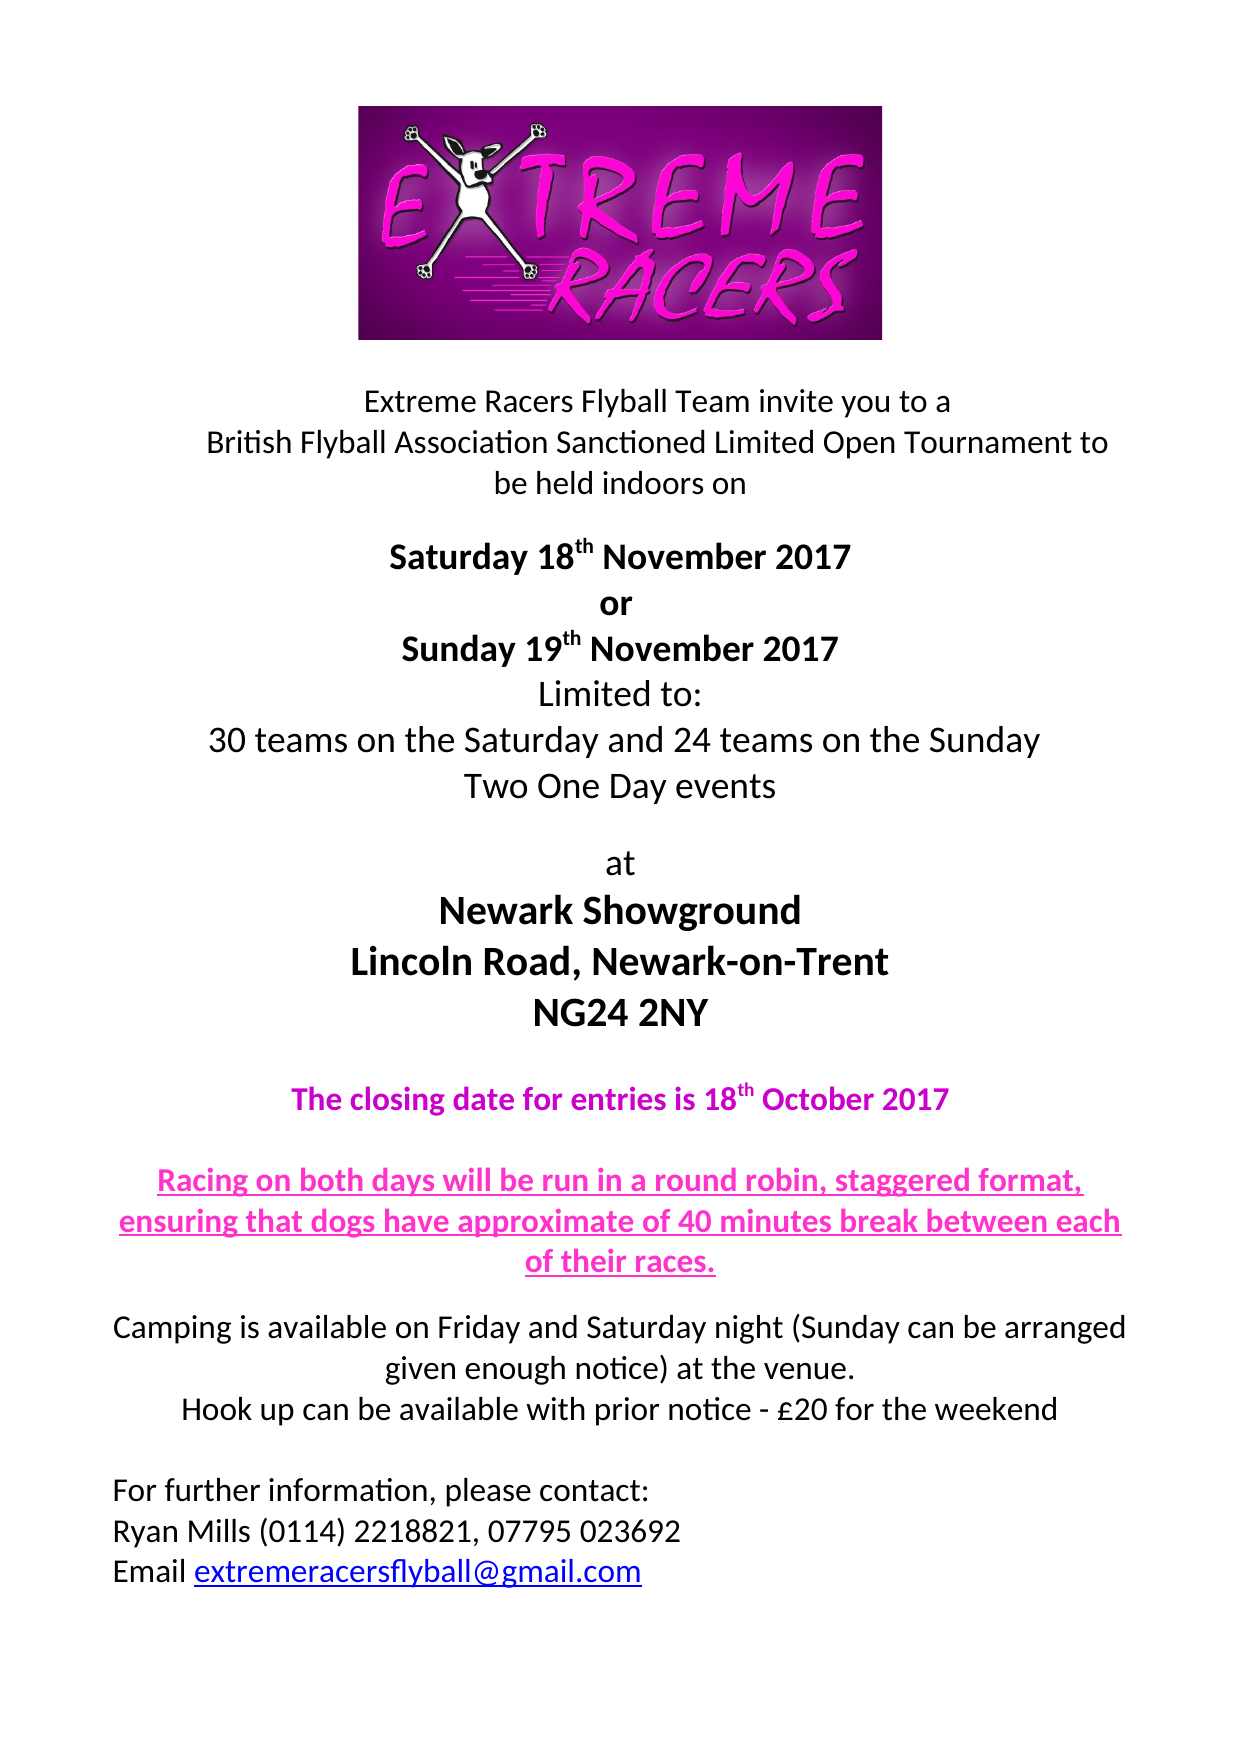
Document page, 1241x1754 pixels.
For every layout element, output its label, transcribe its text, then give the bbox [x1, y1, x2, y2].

text Newark Showground Lincoln Road, Newark-on-Trent NG24 2NY [112, 884, 1128, 1037]
text or Sunday 19th November 2017 [112, 579, 1128, 670]
text 30 teams on the Saturday and 24 teams on the Sunday [112, 716, 1128, 762]
text For further information, please contact: [112, 1469, 1128, 1510]
text Two One Day events [112, 762, 1128, 808]
text The closing date for entries is 18th October 2017 [112, 1077, 1128, 1118]
text Saturday 18th November 2017 [112, 533, 1128, 579]
text Camping is available on Friday and Saturday night (Sunday can be arranged given enough notice) at the venue. [112, 1306, 1128, 1388]
text British Flyball Association Sanctioned Limited Open Tournament to be held indoors on [112, 421, 1128, 502]
text Extreme Racers Flyball Team invite you to a [112, 380, 1128, 421]
text Hook up can be available with prior notice - £20 for the weekend [112, 1388, 1128, 1428]
text Ryan Mills (0114) 2218821, 07795 023692 [112, 1510, 1128, 1551]
picture [358, 106, 883, 340]
text Email extremeracersflyball@gmail.com [112, 1551, 1128, 1591]
text Limited to: [112, 670, 1128, 716]
text at [112, 838, 1128, 884]
text Racing on both days will be run in a round robin, staggered format, ensuring that dogs have approximate of 40 minutes break between each of their races. [112, 1159, 1128, 1281]
